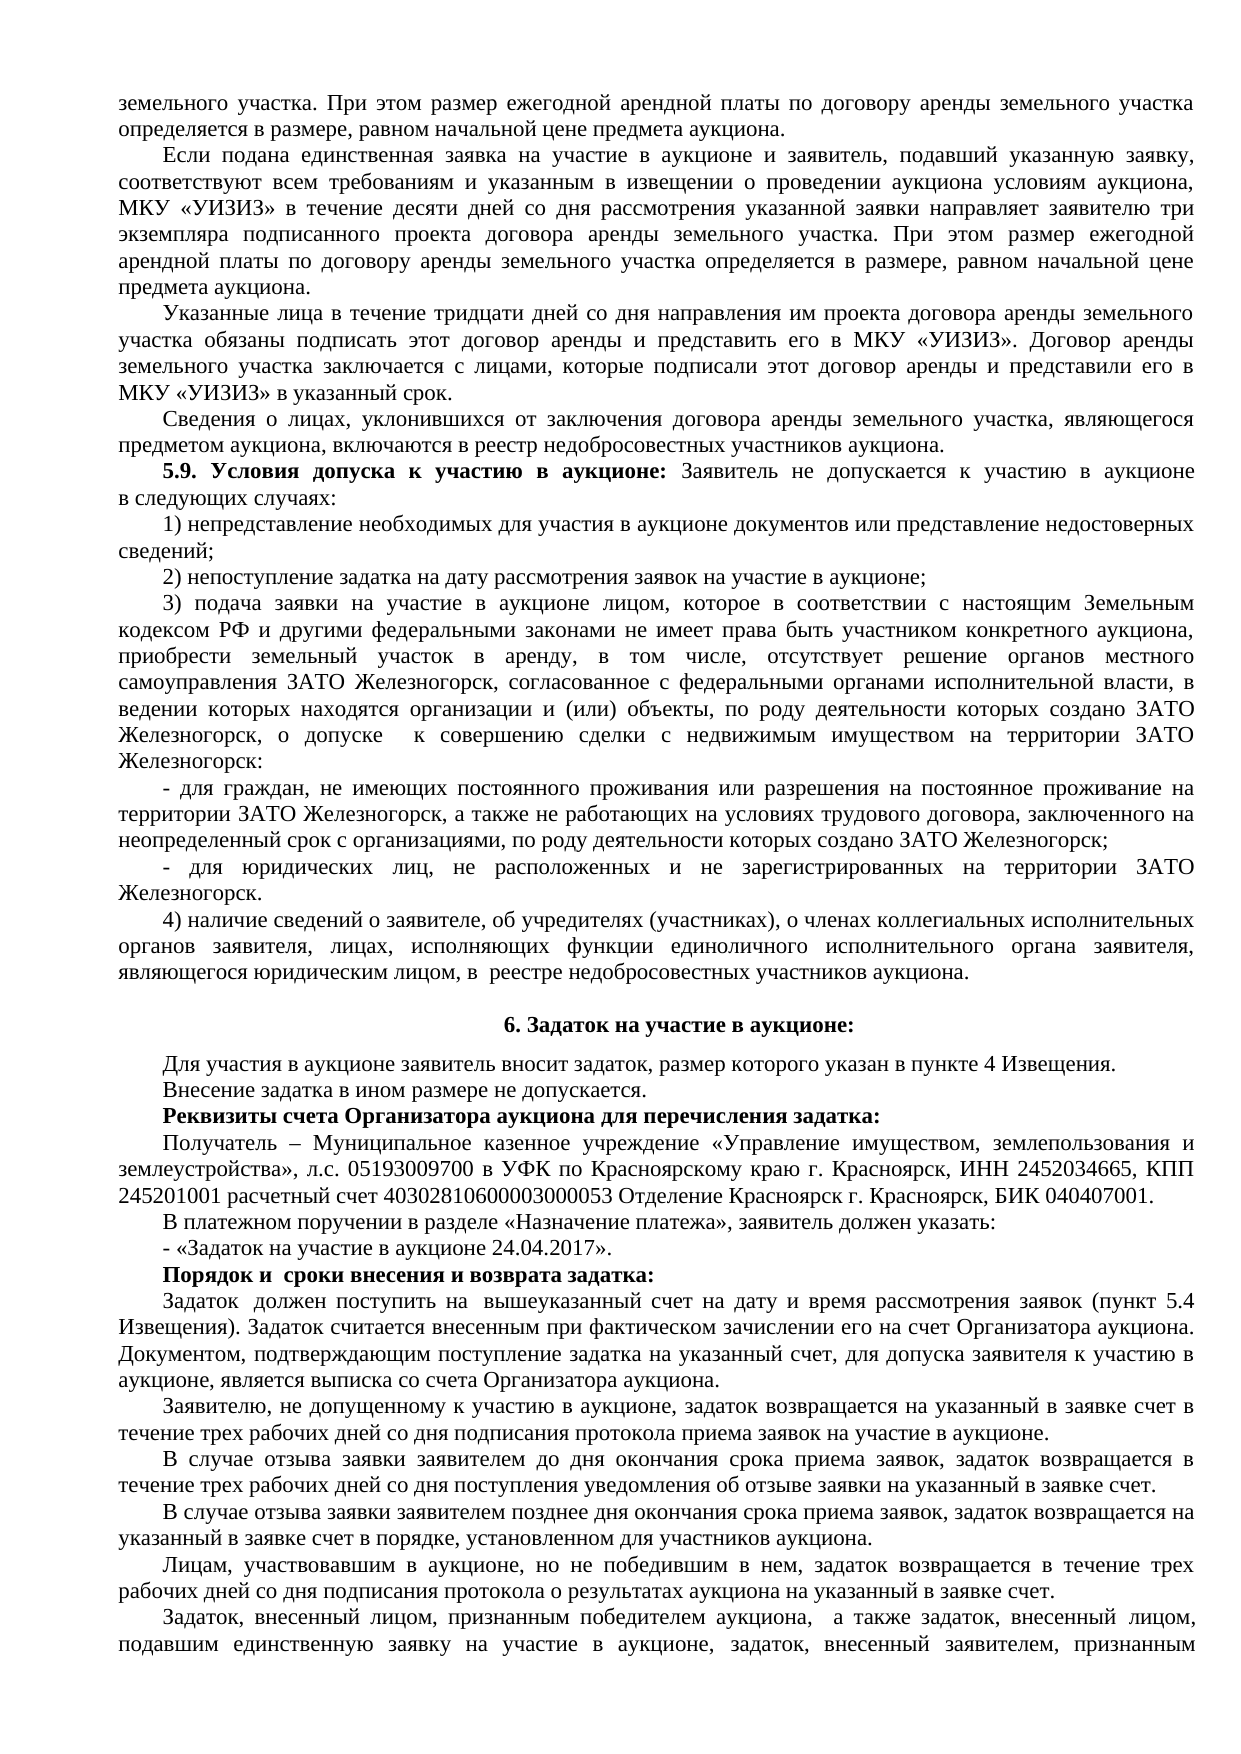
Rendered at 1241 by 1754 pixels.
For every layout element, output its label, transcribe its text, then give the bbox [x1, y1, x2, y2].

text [118, 89, 1196, 141]
text В платежном поручении в разделе «Назначение платежа», заявитель должен указать: [118, 1208, 1196, 1234]
text Если подана единственная заявка на участие в аукционе и заявитель, подавший указанную заявку, соответствуют всем требованиям и указанным в извещении о проведении аукциона условиям аукциона, МКУ «УИЗИЗ» в течение десяти дней со дня рассмотрения указанной заявки направляет заявителю три экземпляра подписанного проекта договора аренды земельного участка. При этом размер ежегодной арендной платы по договору аренды земельного участка определяется в размере, равном начальной цене предмета аукциона. [118, 141, 1196, 299]
text Указанные лица в течение тридцати дней со дня направления им проекта договора аренды земельного участка обязаны подписать этот договор аренды и представить его в МКУ «УИЗИЗ». Договор аренды земельного участка заключается с лицами, которые подписали этот договор аренды и представили его в МКУ «УИЗИЗ» в указанный срок. [118, 299, 1196, 405]
text Заявителю, не допущенному к участию в аукционе, задаток возвращается на указанный в заявке счет в течение трех рабочих дней со дня подписания протокола приема заявок на участие в аукционе. [118, 1392, 1196, 1445]
text Получатель – Муниципальное казенное учреждение «Управление имуществом, землепользования и землеустройства», л.с. 05193009700 в УФК по Красноярскому краю г. Красноярск, ИНН 2452034665, КПП 245201001 расчетный счет 40302810600003000053 Отделение Красноярск г. Красноярск, БИК 040407001. [118, 1129, 1196, 1208]
text 1) непредставление необходимых для участия в аукционе документов или представление недостоверных сведений; [118, 510, 1196, 563]
text - для граждан, не имеющих постоянного проживания или разрешения на постоянное проживание на территории ЗАТО Железногорск, а также не работающих на условиях трудового договора, заключенного на неопределенный срок с организациями, по роду деятельности которых создано ЗАТО Железногорск; [118, 774, 1196, 853]
text В случае отзыва заявки заявителем позднее дня окончания срока приема заявок, задаток возвращается на указанный в заявке счет в порядке, установленном для участников аукциона. [118, 1498, 1196, 1551]
text Задаток должен поступить на вышеуказанный счет на дату и время рассмотрения заявок (пункт 5.4 Извещения). Задаток считается внесенным при фактическом зачислении его на счет Организатора аукциона. Документом, подтверждающим поступление задатка на указанный счет, для допуска заявителя к участию в аукционе, является выписка со счета Организатора аукциона. [118, 1287, 1196, 1392]
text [118, 1603, 1196, 1656]
text Реквизиты счета Организатора аукциона для перечисления задатка: [118, 1103, 1196, 1129]
text - для юридических лиц, не расположенных и не зарегистрированных на территории ЗАТО Железногорск. [118, 853, 1196, 906]
text Сведения о лицах, уклонившихся от заключения договора аренды земельного участка, являющегося предметом аукциона, включаются в реестр недобросовестных участников аукциона. [118, 405, 1196, 458]
text 2) непоступление задатка на дату рассмотрения заявок на участие в аукционе; [118, 563, 1196, 589]
text Для участия в аукционе заявитель вносит задаток, размер которого указан в пункте 4 Извещения. [118, 1050, 1196, 1076]
text 3) подача заявки на участие в аукционе лицом, которое в соответствии с настоящим Земельным кодексом РФ и другими федеральными законами не имеет права быть участником конкретного аукциона, приобрести земельный участок в аренду, в том числе, отсутствует решение органов местного самоуправления ЗАТО Железногорск, согласованное с федеральными органами исполнительной власти, в ведении которых находятся организации и (или) объекты, по роду деятельности которых создано ЗАТО Железногорск, о допуске к совершению сделки с недвижимым имуществом на территории ЗАТО Железногорск: [118, 589, 1196, 774]
text 4) наличие сведений о заявителе, об учредителях (участниках), о членах коллегиальных исполнительных органов заявителя, лицах, исполняющих функции единоличного исполнительного органа заявителя, являющегося юридическим лицом, в реестре недобросовестных участников аукциона. [118, 906, 1196, 985]
text Порядок и сроки внесения и возврата задатка: [118, 1261, 1196, 1287]
text В случае отзыва заявки заявителем до дня окончания срока приема заявок, задаток возвращается в течение трех рабочих дней со дня поступления уведомления об отзыве заявки на указанный в заявке счет. [118, 1445, 1196, 1498]
text - «Задаток на участие в аукционе 24.04.2017». [118, 1234, 1196, 1261]
text Внесение задатка в ином размере не допускается. [118, 1076, 1196, 1103]
text 5.9. Условия допуска к участию в аукционе: Заявитель не допускается к участию в аукционе в следующих случаях: [118, 458, 1196, 510]
text Лицам, участвовавшим в аукционе, но не победившим в нем, задаток возвращается в течение трех рабочих дней со дня подписания протокола о результатах аукциона на указанный в заявке счет. [118, 1551, 1196, 1603]
text 6. Задаток на участие в аукционе: [118, 1011, 1196, 1037]
